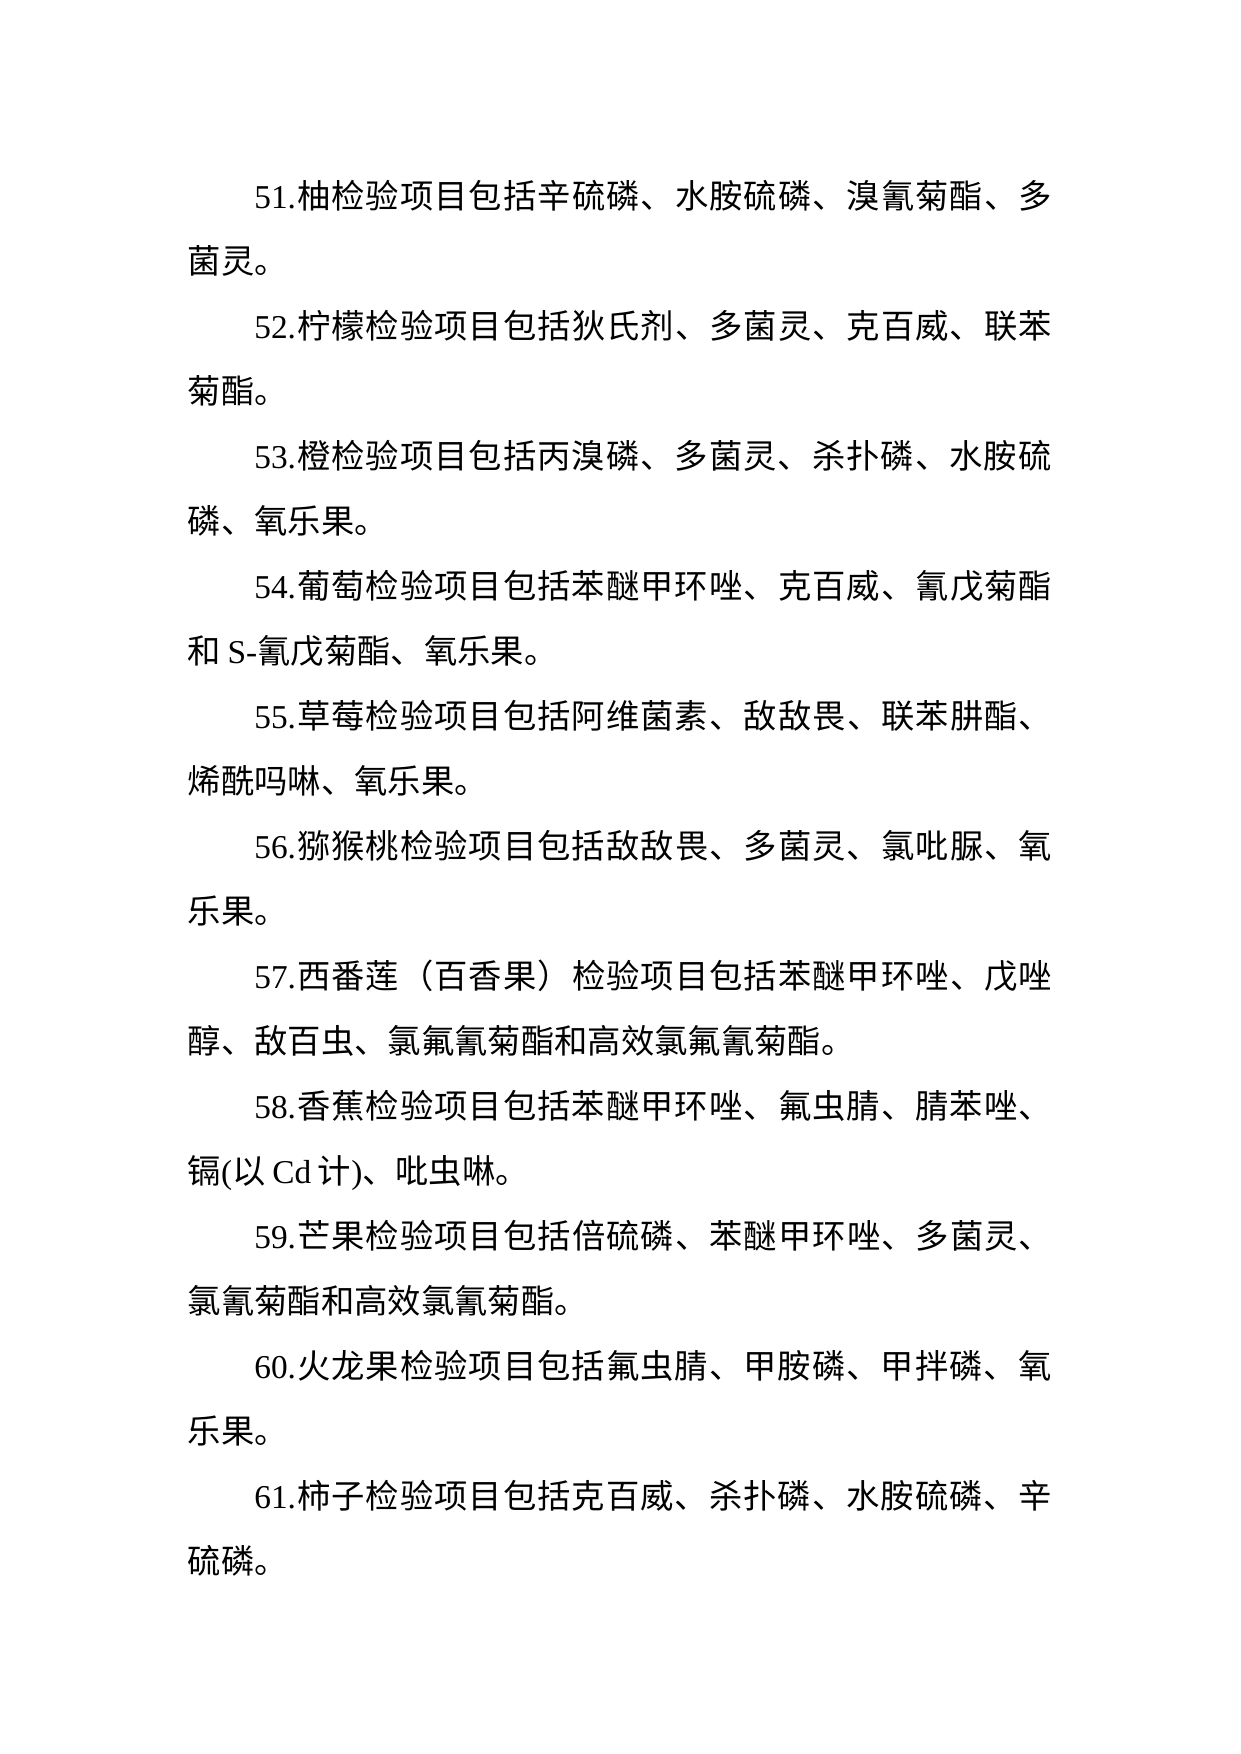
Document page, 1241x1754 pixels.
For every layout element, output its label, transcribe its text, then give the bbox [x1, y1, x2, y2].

text 55.草莓检验项目包括阿维菌素、敌敌畏、联苯肼酯、烯酰吗啉、氧乐果。 [187, 682, 1053, 812]
text 59.芒果检验项目包括倍硫磷、苯醚甲环唑、多菌灵、氯氰菊酯和高效氯氰菊酯。 [187, 1202, 1053, 1332]
text 53.橙检验项目包括丙溴磷、多菌灵、杀扑磷、水胺硫磷、氧乐果。 [187, 422, 1053, 552]
text 60.火龙果检验项目包括氟虫腈、甲胺磷、甲拌磷、氧乐果。 [187, 1332, 1053, 1462]
text 51.柚检验项目包括辛硫磷、水胺硫磷、溴氰菊酯、多菌灵。 [187, 162, 1053, 292]
text 61.柿子检验项目包括克百威、杀扑磷、水胺硫磷、辛硫磷。 [187, 1462, 1053, 1592]
text 52.柠檬检验项目包括狄氏剂、多菌灵、克百威、联苯菊酯。 [187, 292, 1053, 422]
text 54.葡萄检验项目包括苯醚甲环唑、克百威、氰戊菊酯和S-氰戊菊酯、氧乐果。 [187, 552, 1053, 682]
text 58.香蕉检验项目包括苯醚甲环唑、氟虫腈、腈苯唑、镉(以Cd计)、吡虫啉。 [187, 1072, 1053, 1202]
text 56.猕猴桃检验项目包括敌敌畏、多菌灵、氯吡脲、氧乐果。 [187, 812, 1053, 942]
text 57.西番莲（百香果）检验项目包括苯醚甲环唑、戊唑醇、敌百虫、氯氟氰菊酯和高效氯氟氰菊酯。 [187, 942, 1053, 1072]
